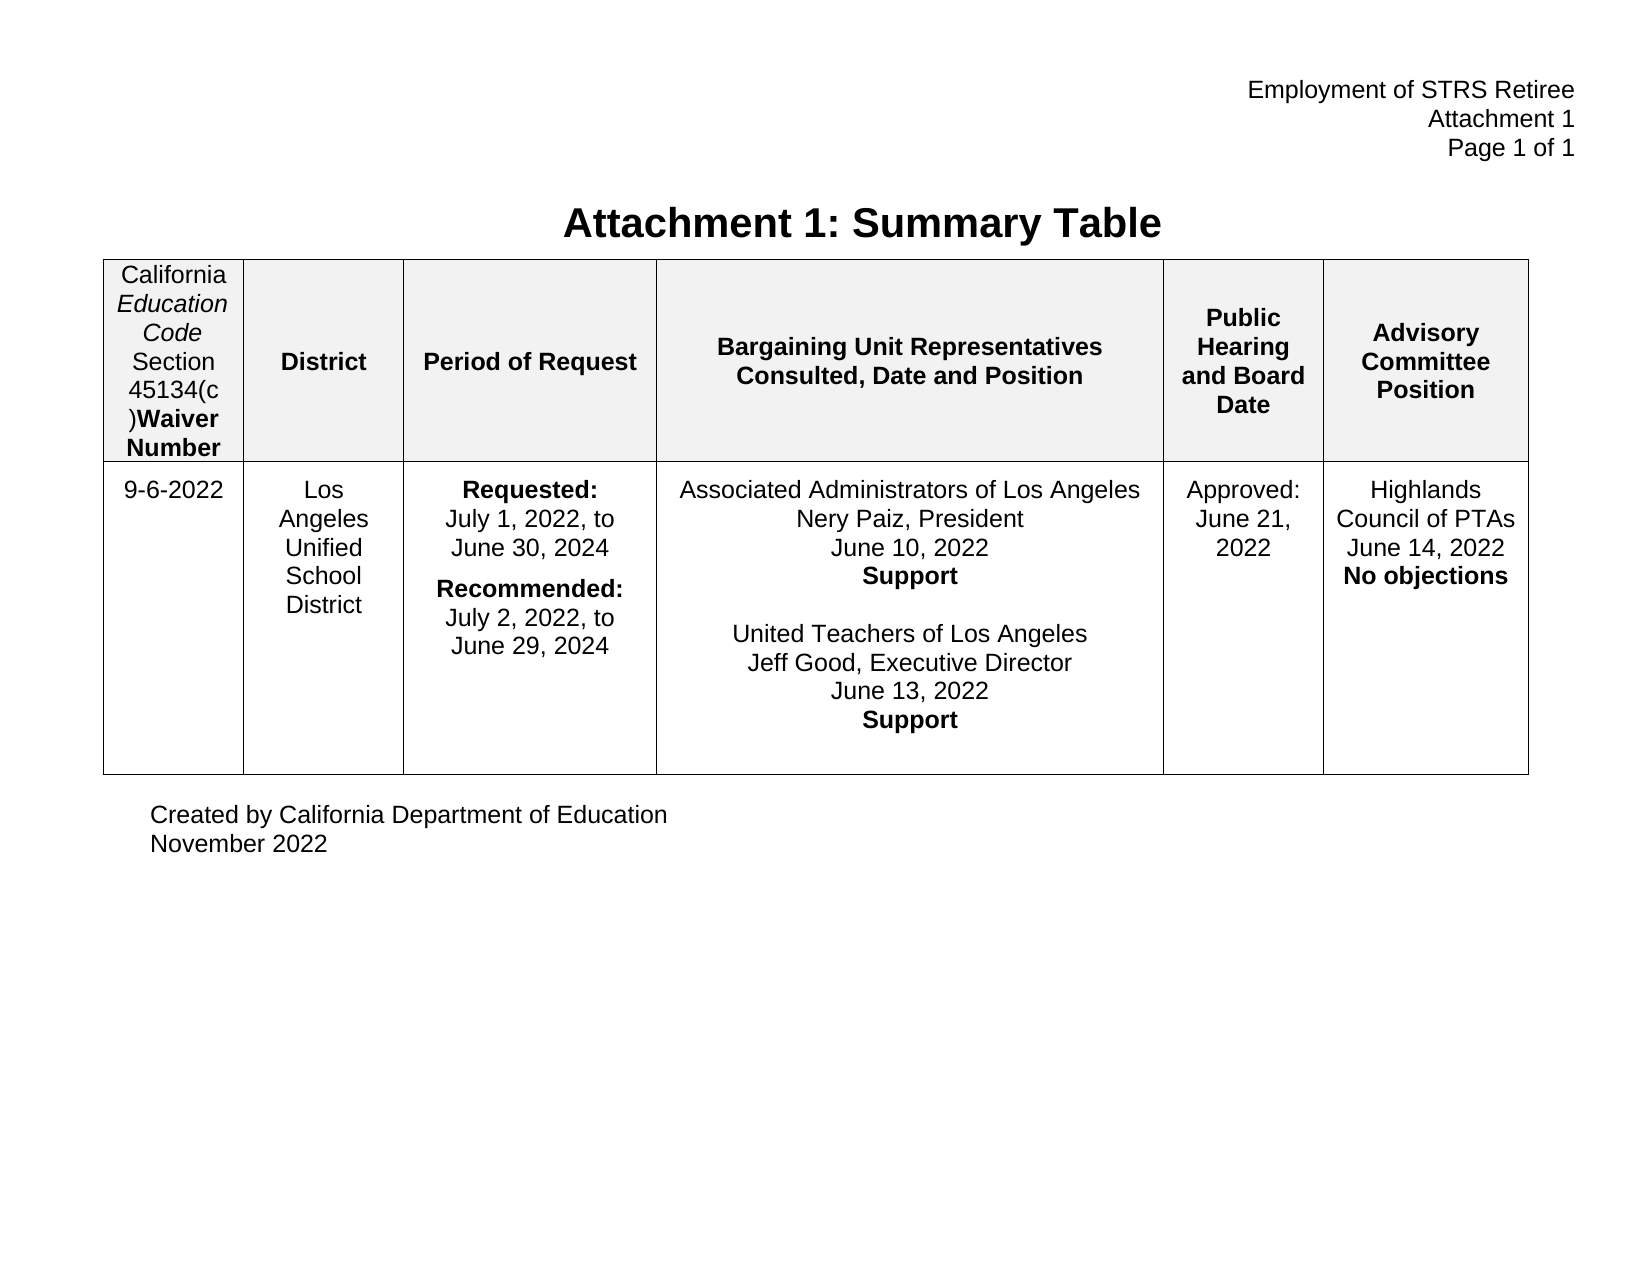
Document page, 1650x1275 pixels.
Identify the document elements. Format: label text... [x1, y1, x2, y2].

table_header Public Hearing and Board Date [1164, 260, 1323, 461]
text Created by California Department of Education November 2022 [150, 800, 1575, 857]
table_cell Highlands Council of PTAs June 14, 2022 No objections [1324, 462, 1528, 774]
table_cell 9-6-2022 [104, 462, 243, 774]
table_header Bargaining Unit Representatives Consulted, Date and Position [657, 260, 1163, 461]
table_header District [244, 260, 403, 461]
table_header Period of Request [404, 260, 656, 461]
table_cell Approved: June 21, 2022 [1164, 462, 1323, 774]
table_cell Requested: July 1, 2022, to June 30, 2024 Recommended: July 2, 2022, to June 29, 2024 [404, 462, 656, 774]
table_header California Education Code Section 45134(c)Waiver Number [104, 260, 243, 461]
table_header Advisory Committee Position [1324, 260, 1528, 461]
subtitle Attachment 1: Summary Table [150, 199, 1575, 247]
table_cell Associated Administrators of Los Angeles Nery Paiz, President June 10, 2022 Support United Teachers of Los Angeles Jeff Good, Executive Director June 13, 2022 Support [657, 462, 1163, 774]
table_cell Los Angeles Unified School District [244, 462, 403, 774]
